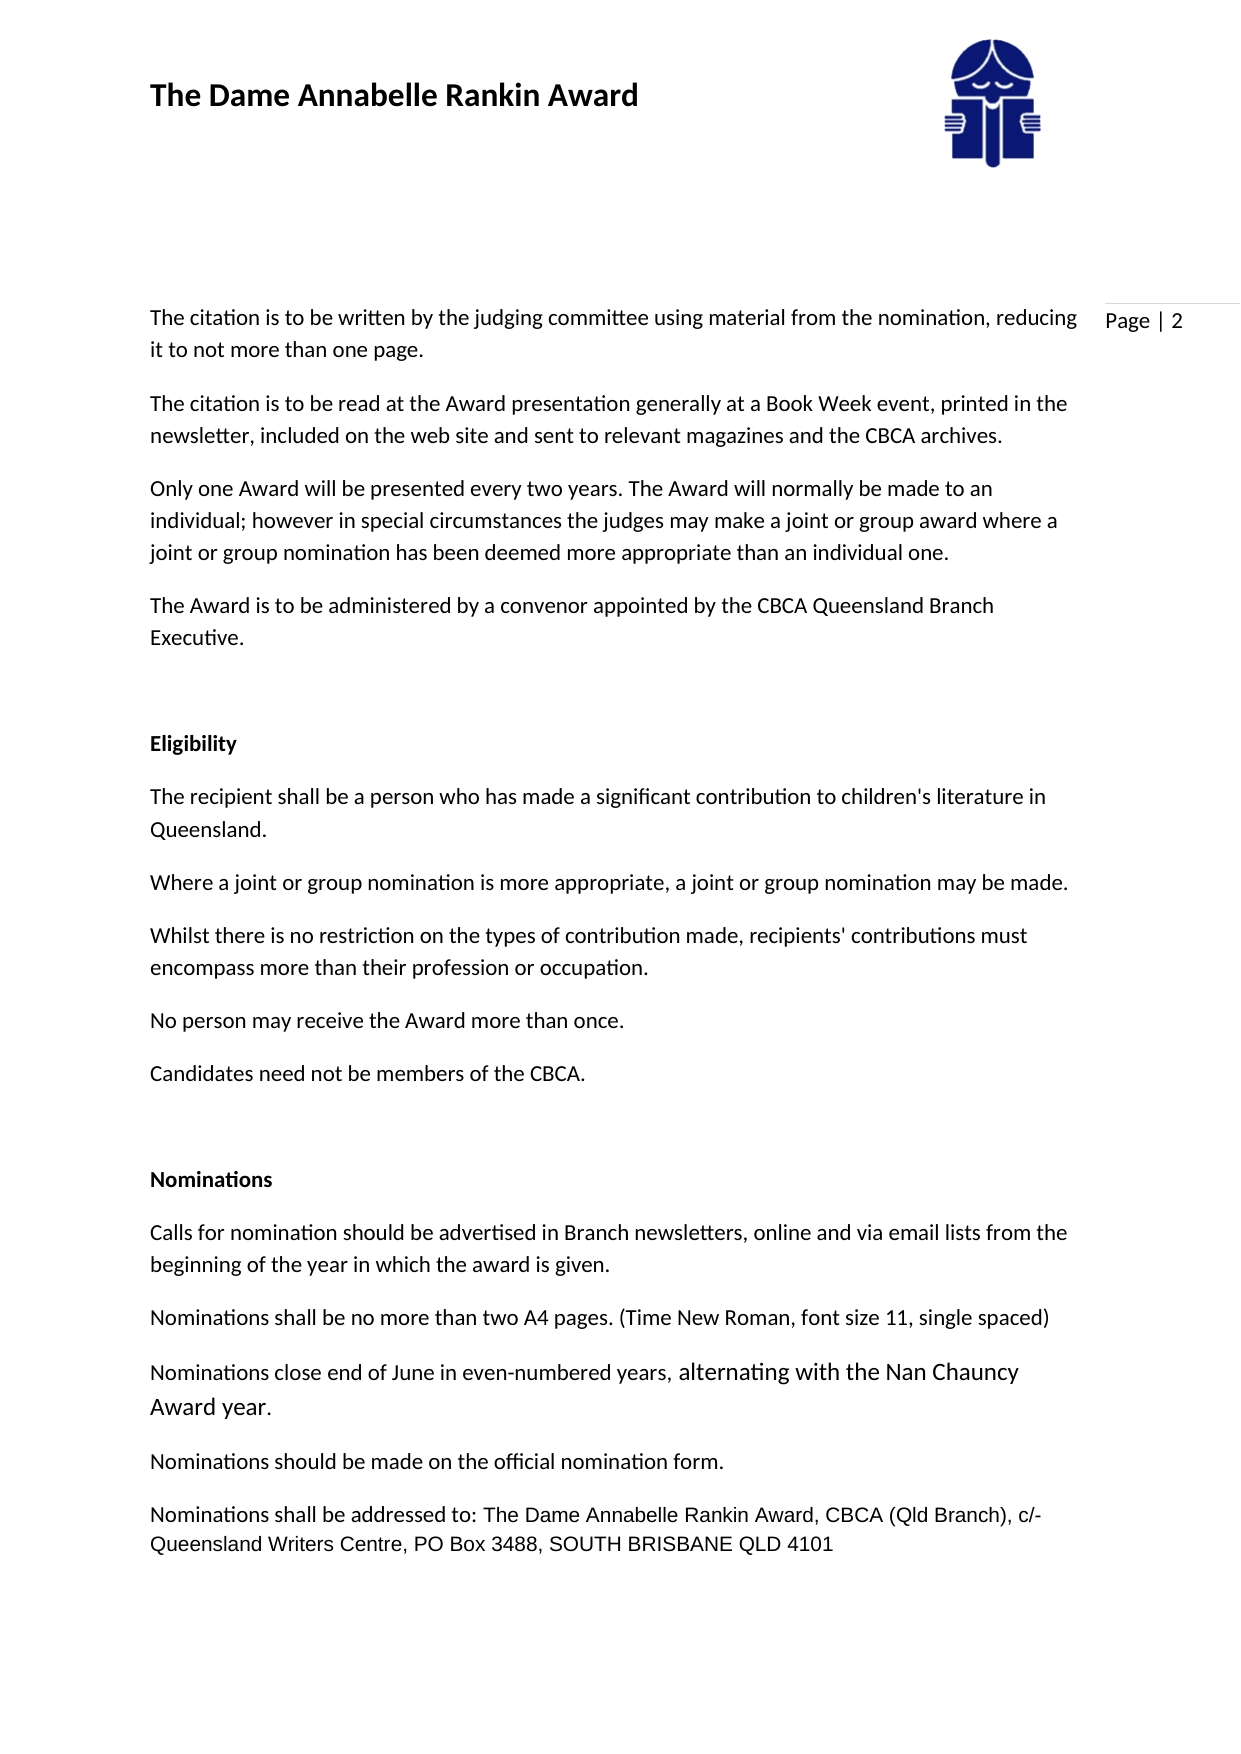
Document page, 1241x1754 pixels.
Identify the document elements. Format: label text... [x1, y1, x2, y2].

text Only one Award will be presented every two years. The Award will normally be made to an individual; however in special circumstances the judges may make a joint or group award where a joint or group nomination has been deemed more appropriate than an individual one. [150, 474, 1090, 566]
text Whilst there is no restriction on the types of contribution made, recipients' contributions must encompass more than their profession or occupation. [150, 921, 1090, 981]
text The citation is to be written by the judging committee using material from the nomination, reducing it to not more than one page. [150, 303, 1090, 364]
text Nominations shall be no more than two A4 pages. (Time New Roman, font size 11, single spaced) [150, 1303, 1090, 1331]
text The recipient shall be a person who has made a significant contribution to children's literature in Queensland. [150, 782, 1090, 843]
text Where a joint or group nomination is more appropriate, a joint or group nomination may be made. [150, 868, 1090, 896]
text The Award is to be administered by a convenor appointed by the CBCA Queensland Branch Executive. [150, 591, 1090, 651]
text Eligibility [150, 729, 1090, 757]
text Calls for nomination should be advertised in Branch newsletters, online and via email lists from the beginning of the year in which the award is given. [150, 1218, 1090, 1278]
text Nominations [150, 1165, 1090, 1193]
text No person may receive the Award more than once. [150, 1006, 1090, 1034]
text Nominations close end of June in even-numbered years, alternating with the Nan Chauncy Award year. [150, 1356, 1090, 1422]
text The citation is to be read at the Award presentation generally at a Book Week event, printed in the newsletter, included on the web site and sent to relevant magazines and the CBCA archives. [150, 389, 1090, 449]
text Nominations should be made on the official nomination form. [150, 1447, 1090, 1475]
picture [942, 39, 1043, 168]
text Nominations shall be addressed to: The Dame Annabelle Rankin Award, CBCA (Qld Branch), c/- Queensland Writers Centre, PO Box 3488, SOUTH BRISBANE QLD 4101 [150, 1500, 1090, 1556]
text Candidates need not be members of the CBCA. [150, 1059, 1090, 1087]
